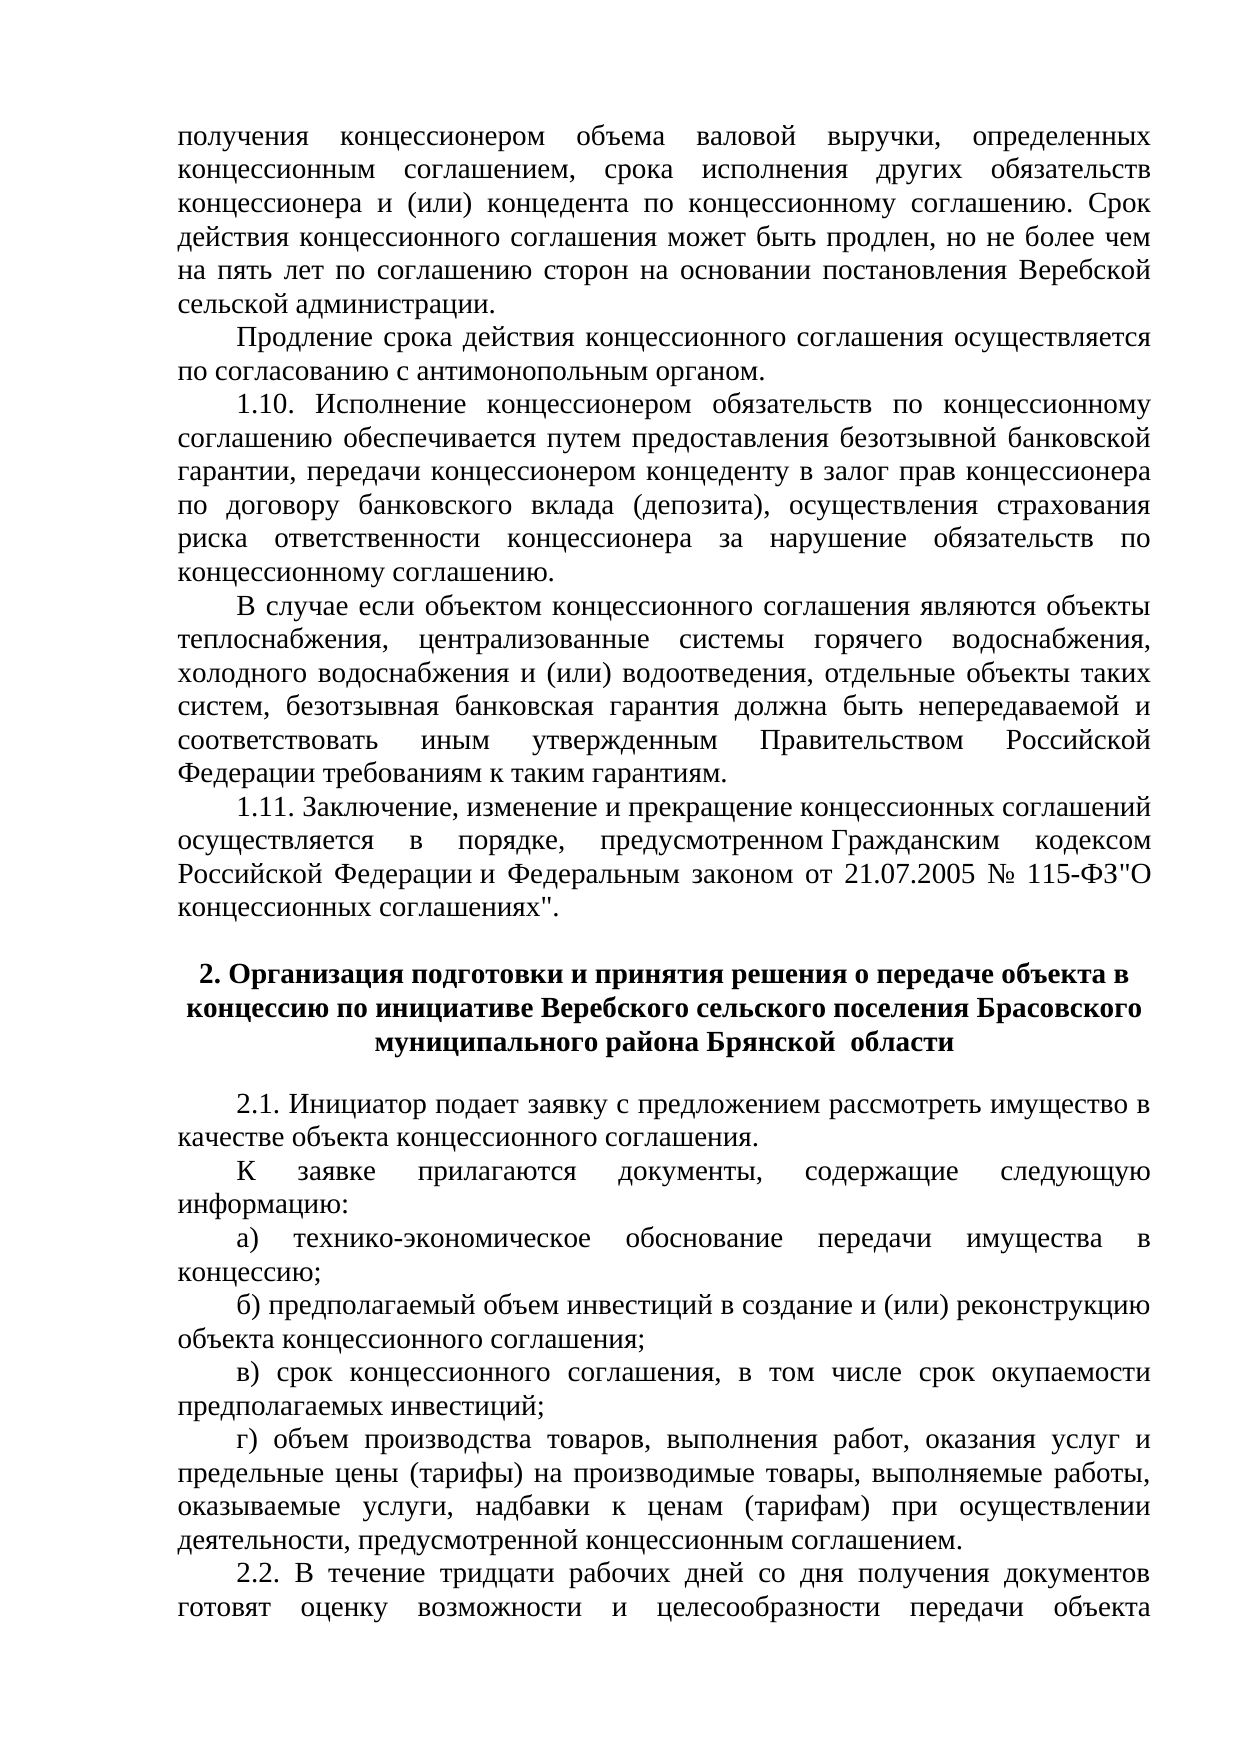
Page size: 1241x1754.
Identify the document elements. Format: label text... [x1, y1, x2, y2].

text В случае если объектом концессионного соглашения являются объекты теплоснабжения, централизованные системы горячего водоснабжения, холодного водоснабжения и (или) водоотведения, отдельные объекты таких систем, безотзывная банковская гарантия должна быть непередаваемой и соответствовать иным утвержденным Правительством Российской Федерации требованиям к таким гарантиям. [177, 588, 1152, 789]
text в) срок концессионного соглашения, в том числе срок окупаемости предполагаемых инвестиций; [177, 1354, 1152, 1421]
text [177, 1556, 1152, 1623]
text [177, 118, 1152, 319]
text К заявке прилагаются документы, содержащие следующую информацию: [177, 1153, 1152, 1220]
subtitle 2. Организация подготовки и принятия решения о передаче объекта в концессию по инициативе Веребского сельского поселения Брасовского муниципального района Брянской области [177, 957, 1152, 1057]
text г) объем производства товаров, выполнения работ, оказания услуг и предельные цены (тарифы) на производимые товары, выполняемые работы, оказываемые услуги, надбавки к ценам (тарифам) при осуществлении деятельности, предусмотренной концессионным соглашением. [177, 1421, 1152, 1556]
text Продление срока действия концессионного соглашения осуществляется по согласованию с антимонопольным органом. [177, 319, 1152, 386]
text 1.11. Заключение, изменение и прекращение концессионных соглашений осуществляется в порядке, предусмотренном Гражданским кодексом Российской Федерации и Федеральным законом от 21.07.2005 № 115-ФЗ"О концессионных соглашениях". [177, 789, 1152, 923]
text а) технико-экономическое обоснование передачи имущества в концессию; [177, 1220, 1152, 1287]
text 2.1. Инициатор подает заявку с предложением рассмотреть имущество в качестве объекта концессионного соглашения. [177, 1086, 1152, 1153]
text б) предполагаемый объем инвестиций в создание и (или) реконструкцию объекта концессионного соглашения; [177, 1287, 1152, 1354]
text 1.10. Исполнение концессионером обязательств по концессионному соглашению обеспечивается путем предоставления безотзывной банковской гарантии, передачи концессионером концеденту в залог прав концессионера по договору банковского вклада (депозита), осуществления страхования риска ответственности концессионера за нарушение обязательств по концессионному соглашению. [177, 386, 1152, 588]
